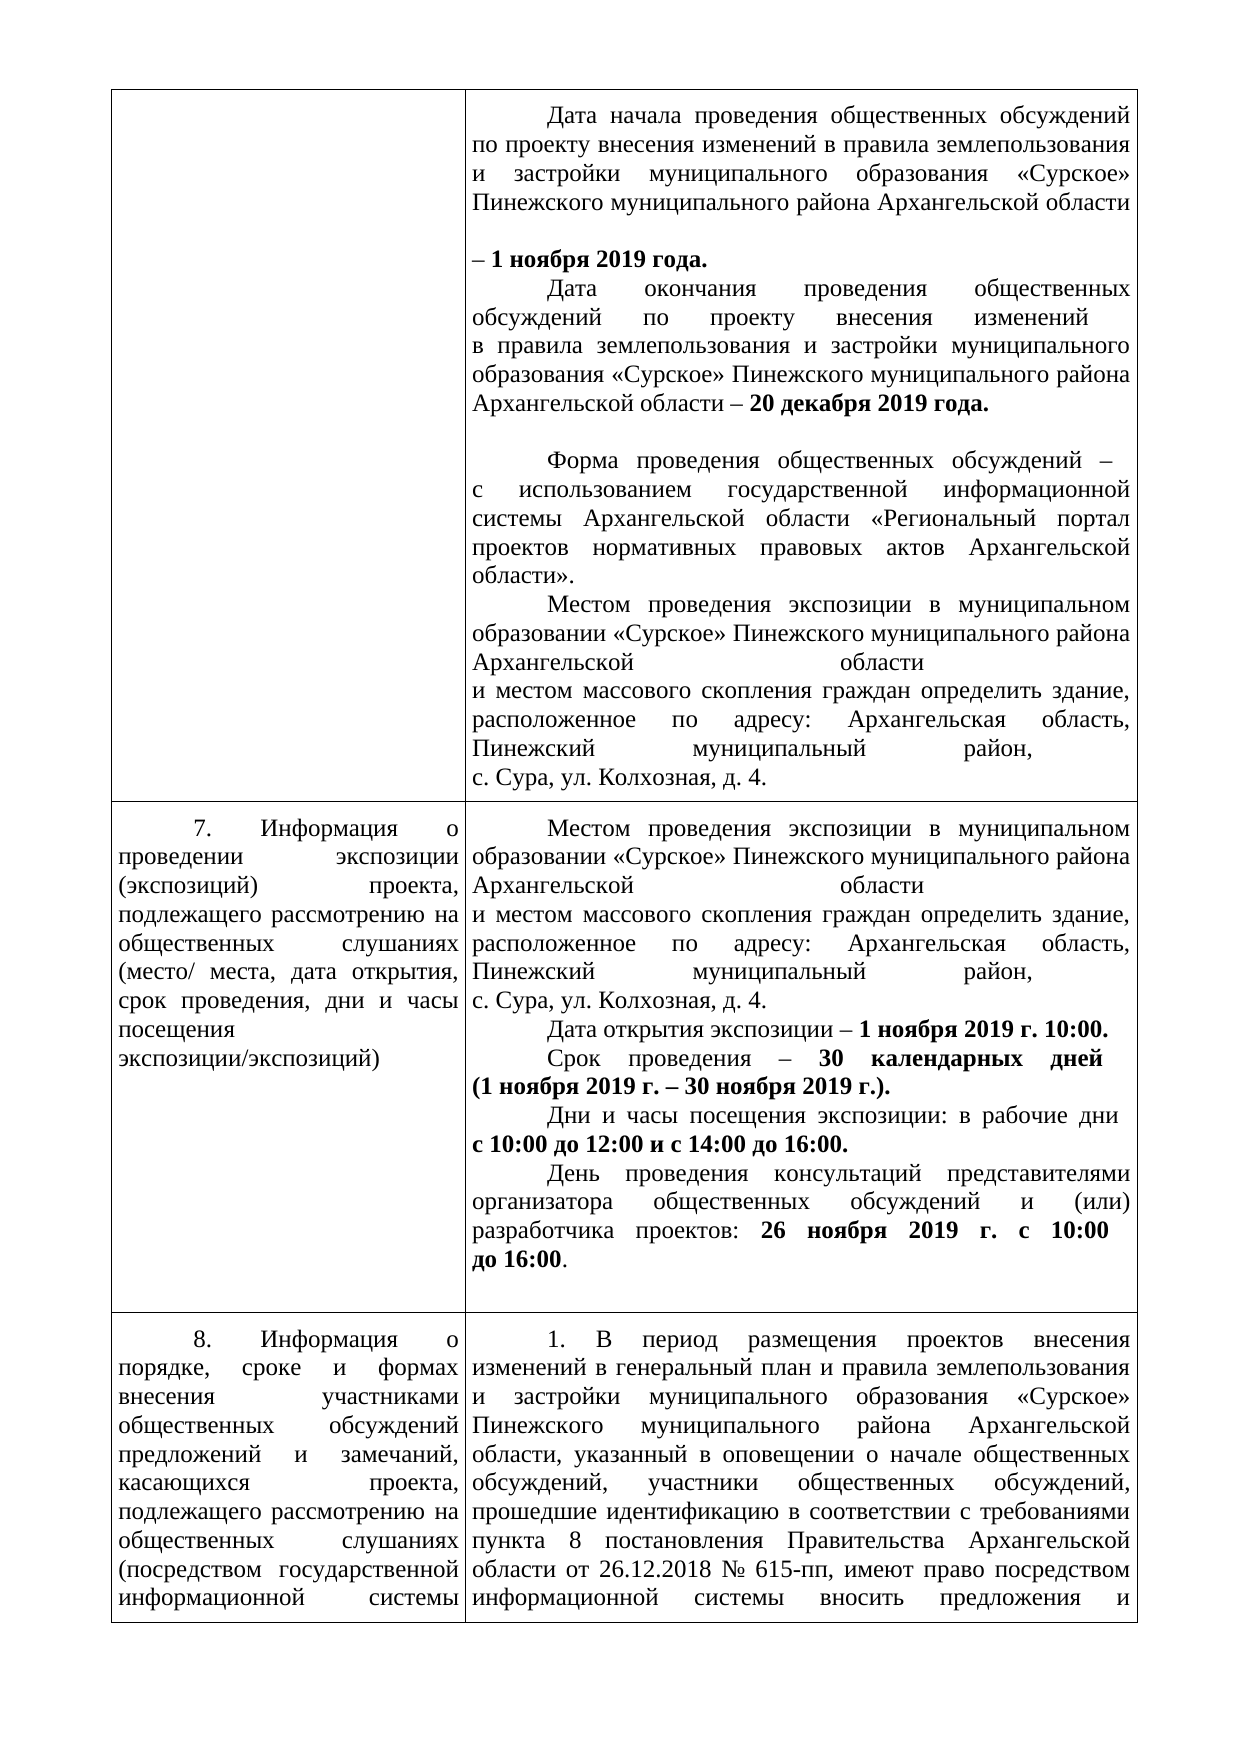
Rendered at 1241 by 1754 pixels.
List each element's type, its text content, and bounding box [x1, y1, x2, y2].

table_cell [112, 1313, 465, 1622]
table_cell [112, 90, 465, 801]
table_cell 7. Информация о проведении экспозиции (экспозиций) проекта, подлежащего рассмотрению на общественных слушаниях (место/ места, дата открытия, срок проведения, дни и часы посещения экспозиции/экспозиций) [112, 802, 465, 1312]
table_cell Местом проведения экспозиции в муниципальном образовании «Сурское» Пинежского муниципального района Архангельской области и местом массового скопления граждан определить здание, расположенное по адресу: Архангельская область, Пинежский муниципальный район, с. Сура, ул. Колхозная, д. 4. Дата открытия экспозиции – 1 ноября 2019 г. 10:00. Срок проведения – 30 календарных дней (1 ноября 2019 г. – 30 ноября 2019 г.). Дни и часы посещения экспозиции: в рабочие дни с 10:00 до 12:00 и с 14:00 до 16:00. День проведения консультаций представителями организатора общественных обсуждений и (или) разработчика проектов: 26 ноября 2019 г. с 10:00 до 16:00. [466, 802, 1137, 1312]
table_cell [466, 90, 1137, 801]
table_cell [466, 1313, 1137, 1622]
